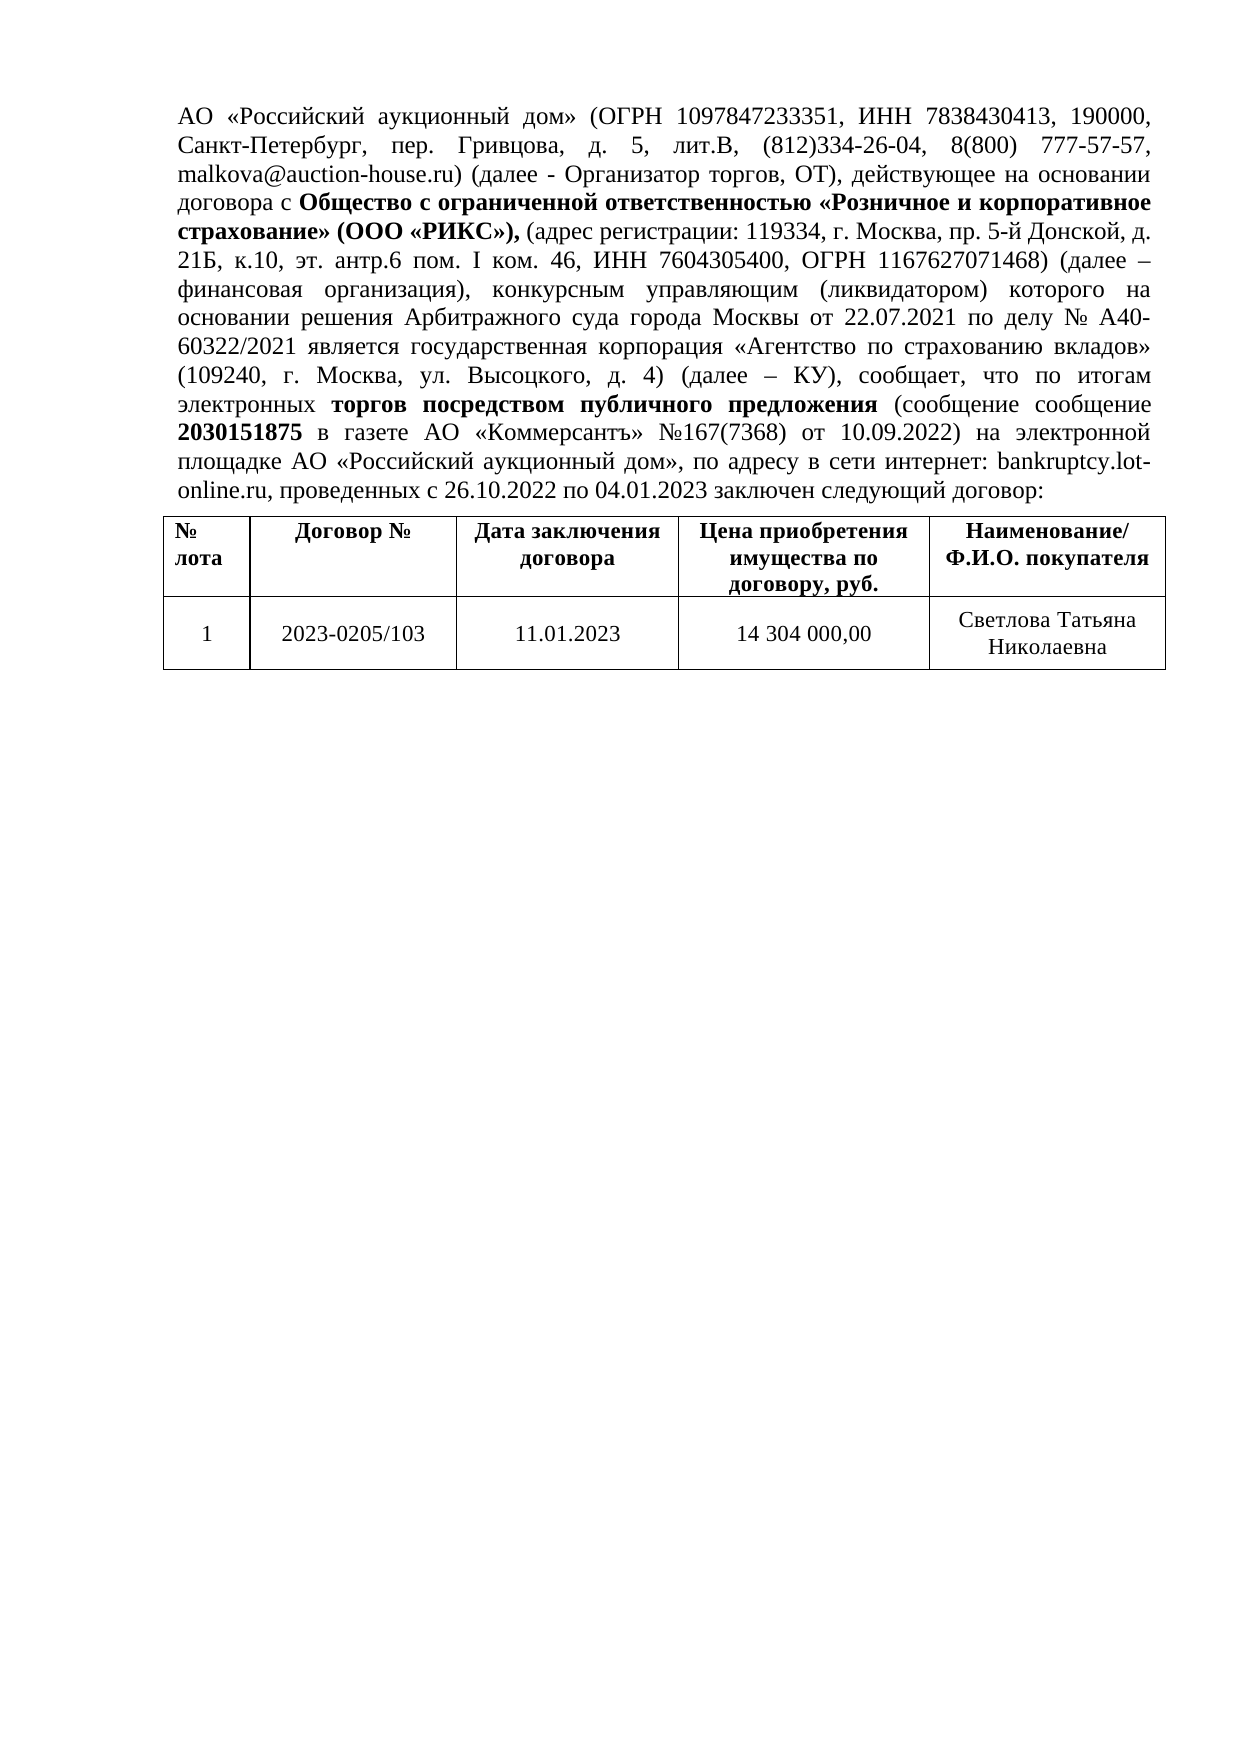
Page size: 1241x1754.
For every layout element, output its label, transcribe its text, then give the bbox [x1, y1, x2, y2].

table_header Наименование/ Ф.И.О. покупателя [930, 517, 1165, 596]
table_header Договор № [251, 517, 456, 596]
table_header № лота [164, 517, 249, 596]
table_cell 14 304 000,00 [679, 597, 929, 669]
table_header Цена приобретения имущества по договору, руб. [679, 517, 929, 596]
table_cell 2023-0205/103 [251, 597, 456, 669]
table_cell Светлова Татьяна Николаевна [930, 597, 1165, 669]
text АО «Российский аукционный дом» (ОГРН 1097847233351, ИНН 7838430413, 190000, Санкт-Петербург, пер. Гривцова, д. 5, лит.В, (812)334-26-04, 8(800) 777-57-57, malkova@auction-house.ru) (далее - Организатор торгов, ОТ), действующее на основании договора с Общество с ограниченной ответственностью «Розничное и корпоративное страхование» (ООО «РИКС»), (адрес регистрации: 119334, г. Москва, пр. 5-й Донской, д. 21Б, к.10, эт. антр.6 пом. I ком. 46, ИНН 7604305400, ОГРН 1167627071468) (далее – финансовая организация), конкурсным управляющим (ликвидатором) которого на основании решения Арбитражного суда города Москвы от 22.07.2021 по делу № А40-60322/2021 является государственная корпорация «Агентство по страхованию вкладов» (109240, г. Москва, ул. Высоцкого, д. 4) (далее – КУ), сообщает, что по итогам электронных торгов посредством публичного предложения (сообщение сообщение 2030151875 в газете АО «Коммерсантъ» №167(7368) от 10.09.2022) на электронной площадке АО «Российский аукционный дом», по адресу в сети интернет: bankruptcy.lot-online.ru, проведенных с 26.10.2022 по 04.01.2023 заключен следующий договор: [177, 101, 1152, 504]
table_header Дата заключения договора [457, 517, 678, 596]
table_cell 1 [164, 597, 249, 669]
table_cell 11.01.2023 [457, 597, 678, 669]
